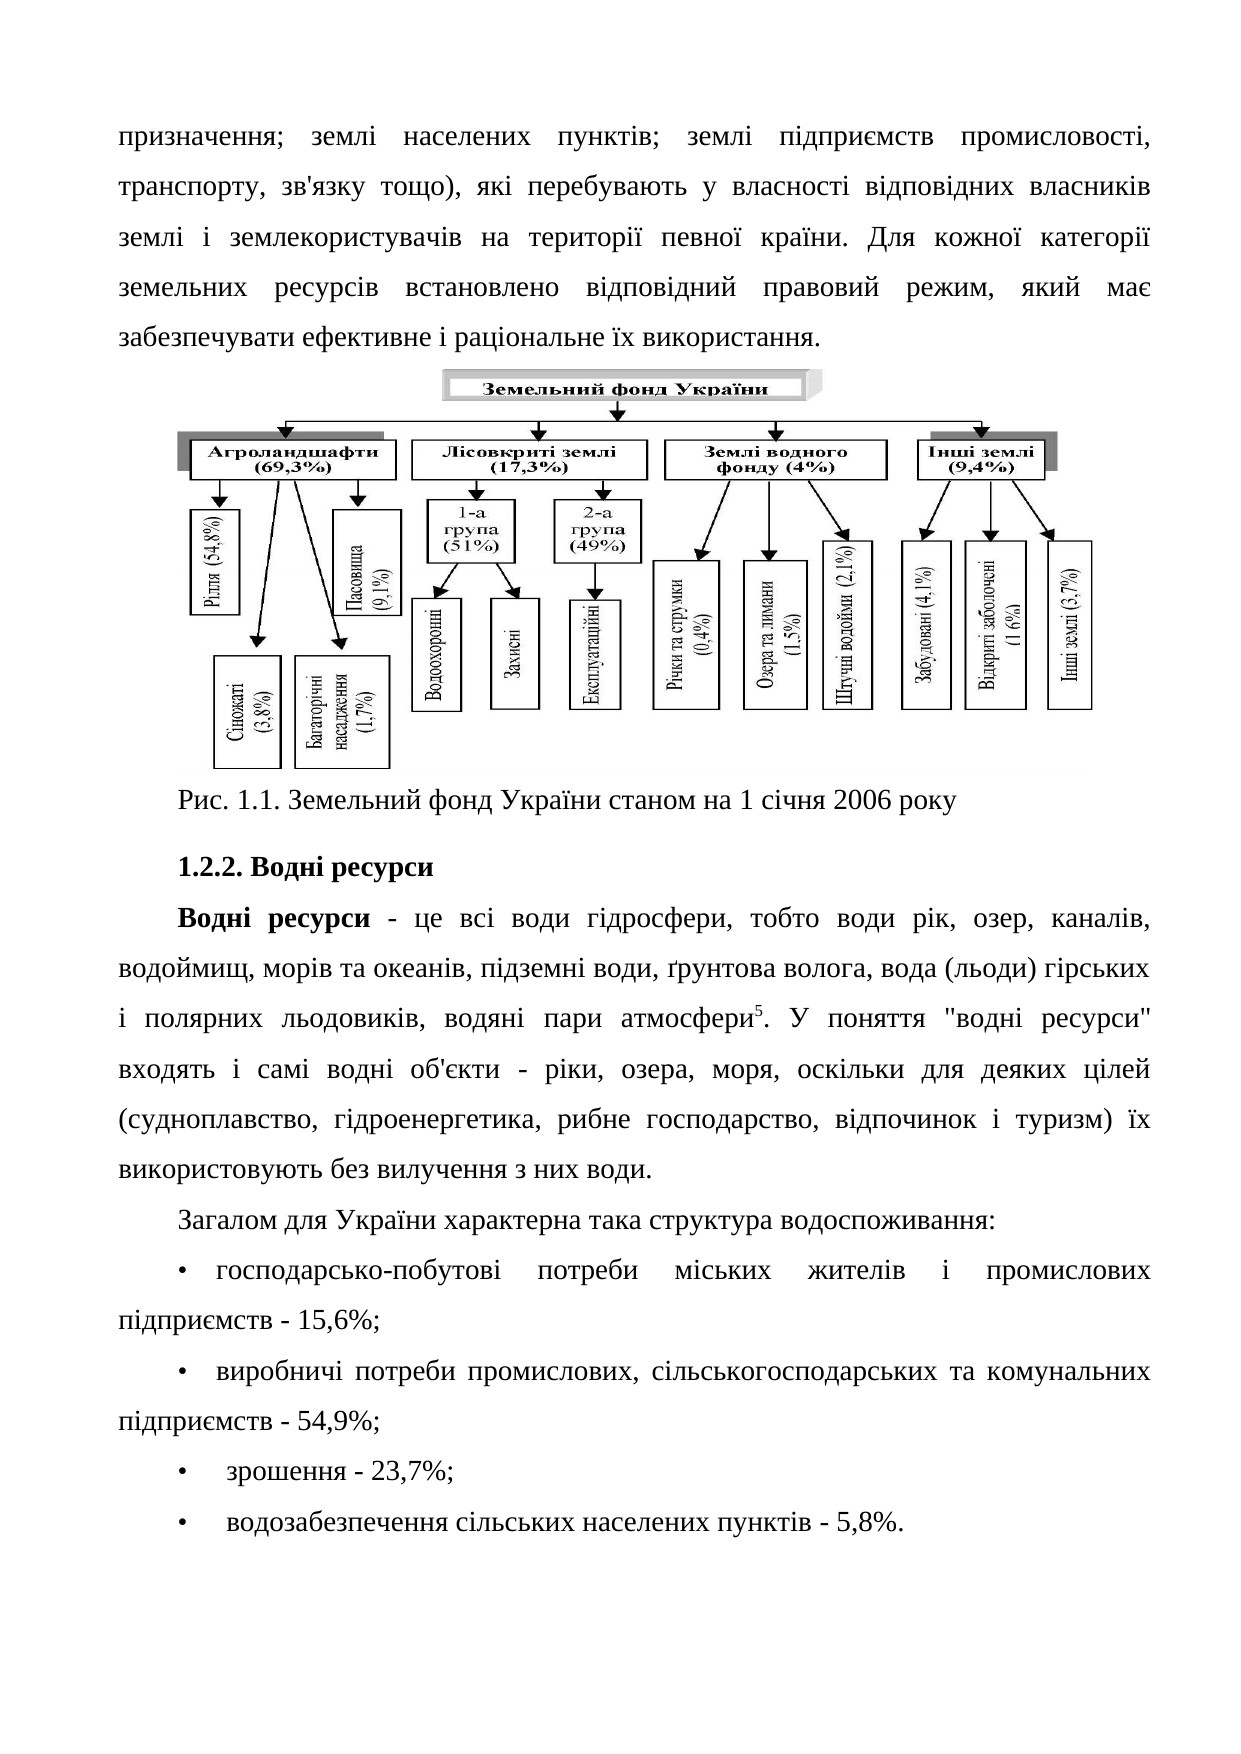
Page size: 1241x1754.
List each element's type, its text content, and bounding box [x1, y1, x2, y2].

text Водні ресурси - це всі води гідросфери, тобто води рік, озер, каналів, водоймищ, морів та океанів, підземні води, ґрунтова волога, вода (льоди) гірських і полярних льодовиків, водяні пари атмосфери5. У поняття "водні ресурси" входять і самі водні об'єкти - ріки, озера, моря, оскільки для деяких цілей (судноплавство, гідроенергетика, рибне господарство, відпочинок і туризм) їх використовують без вилучення з них води. [118, 900, 1152, 1185]
list господарсько-побутові потреби міських жителів і промислових підприємств - 15,6%; [118, 1252, 1152, 1336]
list зрошення - 23,7%; [118, 1453, 1152, 1487]
text 1.2.2. Водні ресурси [118, 816, 1152, 883]
text Рис. 1.1. Земельний фонд України станом на 1 січня 2006 року [118, 782, 1152, 816]
picture [177, 369, 1093, 769]
text Загалом для України характерна така структура водоспоживання: [118, 1202, 1152, 1235]
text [118, 118, 1152, 353]
list водозабезпечення сільських населених пунктів - 5,8%. [118, 1504, 1152, 1537]
list виробничі потреби промислових, сільськогосподарських та комунальних підприємств - 54,9%; [118, 1353, 1152, 1437]
